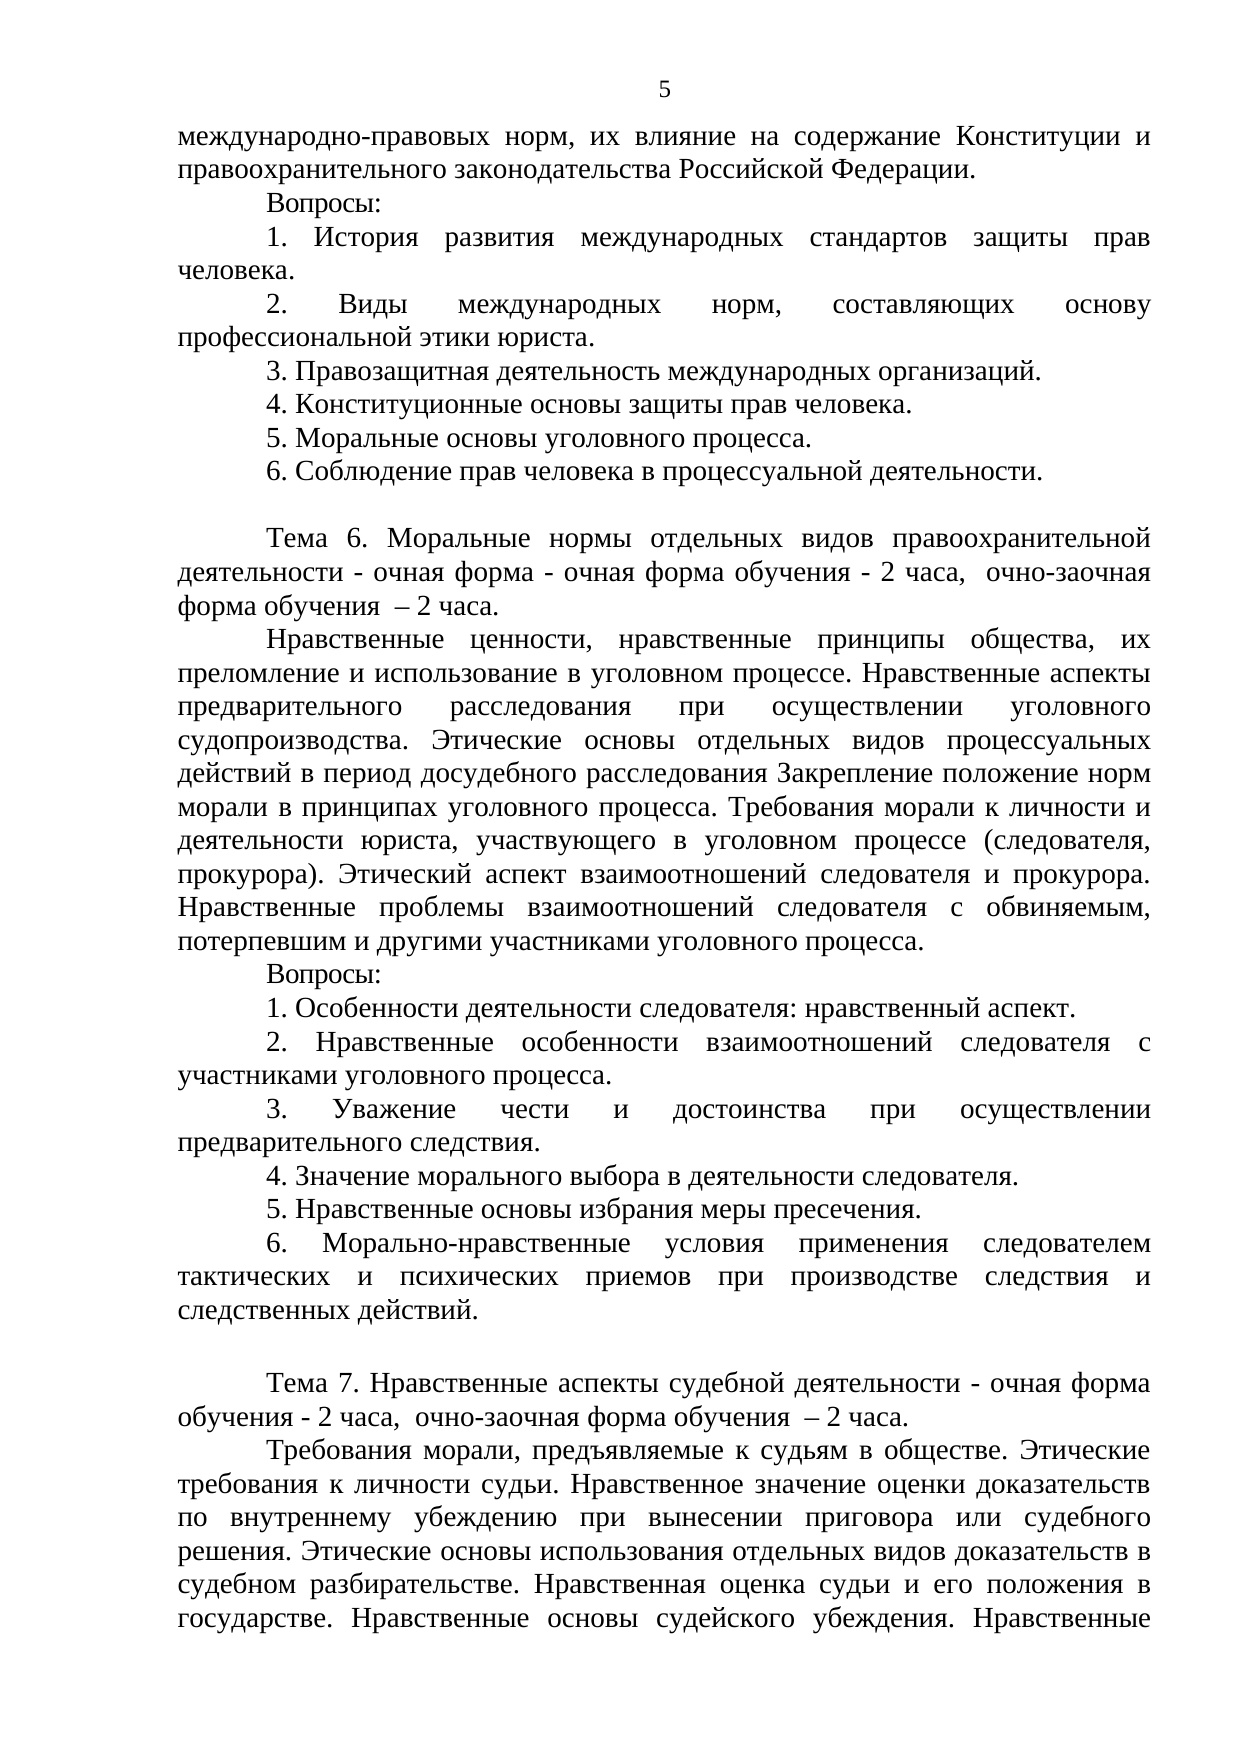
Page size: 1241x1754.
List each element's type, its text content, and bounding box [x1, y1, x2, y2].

text 3. Правозащитная деятельность международных организаций. [177, 353, 1152, 386]
text 2. Нравственные особенности взаимоотношений следователя с участниками уголовного процесса. [177, 1024, 1152, 1091]
text 4. Значение морального выбора в деятельности следователя. [177, 1158, 1152, 1191]
text 1. История развития международных стандартов защиты прав человека. [177, 219, 1152, 286]
text Вопросы: [177, 185, 1152, 219]
text 4. Конституционные основы защиты прав человека. [177, 386, 1152, 420]
text 3. Уважение чести и достоинства при осуществлении предварительного следствия. [177, 1091, 1152, 1158]
text 5. Моральные основы уголовного процесса. [177, 420, 1152, 453]
text Тема 7. Нравственные аспекты судебной деятельности - очная форма обучения - 2 часа, очно-заочная форма обучения – 2 часа. [177, 1365, 1152, 1432]
text Вопросы: [177, 957, 1152, 990]
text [177, 1432, 1152, 1634]
text 6. Морально-нравственные условия применения следователем тактических и психических приемов при производстве следствия и следственных действий. [177, 1225, 1152, 1326]
text Нравственные ценности, нравственные принципы общества, их преломление и использование в уголовном процессе. Нравственные аспекты предварительного расследования при осуществлении уголовного судопроизводства. Этические основы отдельных видов процессуальных действий в период досудебного расследования Закрепление положение норм морали в принципах уголовного процесса. Требования морали к личности и деятельности юриста, участвующего в уголовном процессе (следователя, прокурора). Этический аспект взаимоотношений следователя и прокурора. Нравственные проблемы взаимоотношений следователя с обвиняемым, потерпевшим и другими участниками уголовного процесса. [177, 621, 1152, 957]
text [177, 118, 1152, 185]
text Тема 6. Моральные нормы отдельных видов правоохранительной деятельности - очная форма - очная форма обучения - 2 часа, очно-заочная форма обучения – 2 часа. [177, 521, 1152, 621]
text 6. Соблюдение прав человека в процессуальной деятельности. [177, 453, 1152, 487]
text 2. Виды международных норм, составляющих основу профессиональной этики юриста. [177, 286, 1152, 353]
text 5. Нравственные основы избрания меры пресечения. [177, 1191, 1152, 1225]
text 1. Особенности деятельности следователя: нравственный аспект. [177, 990, 1152, 1024]
